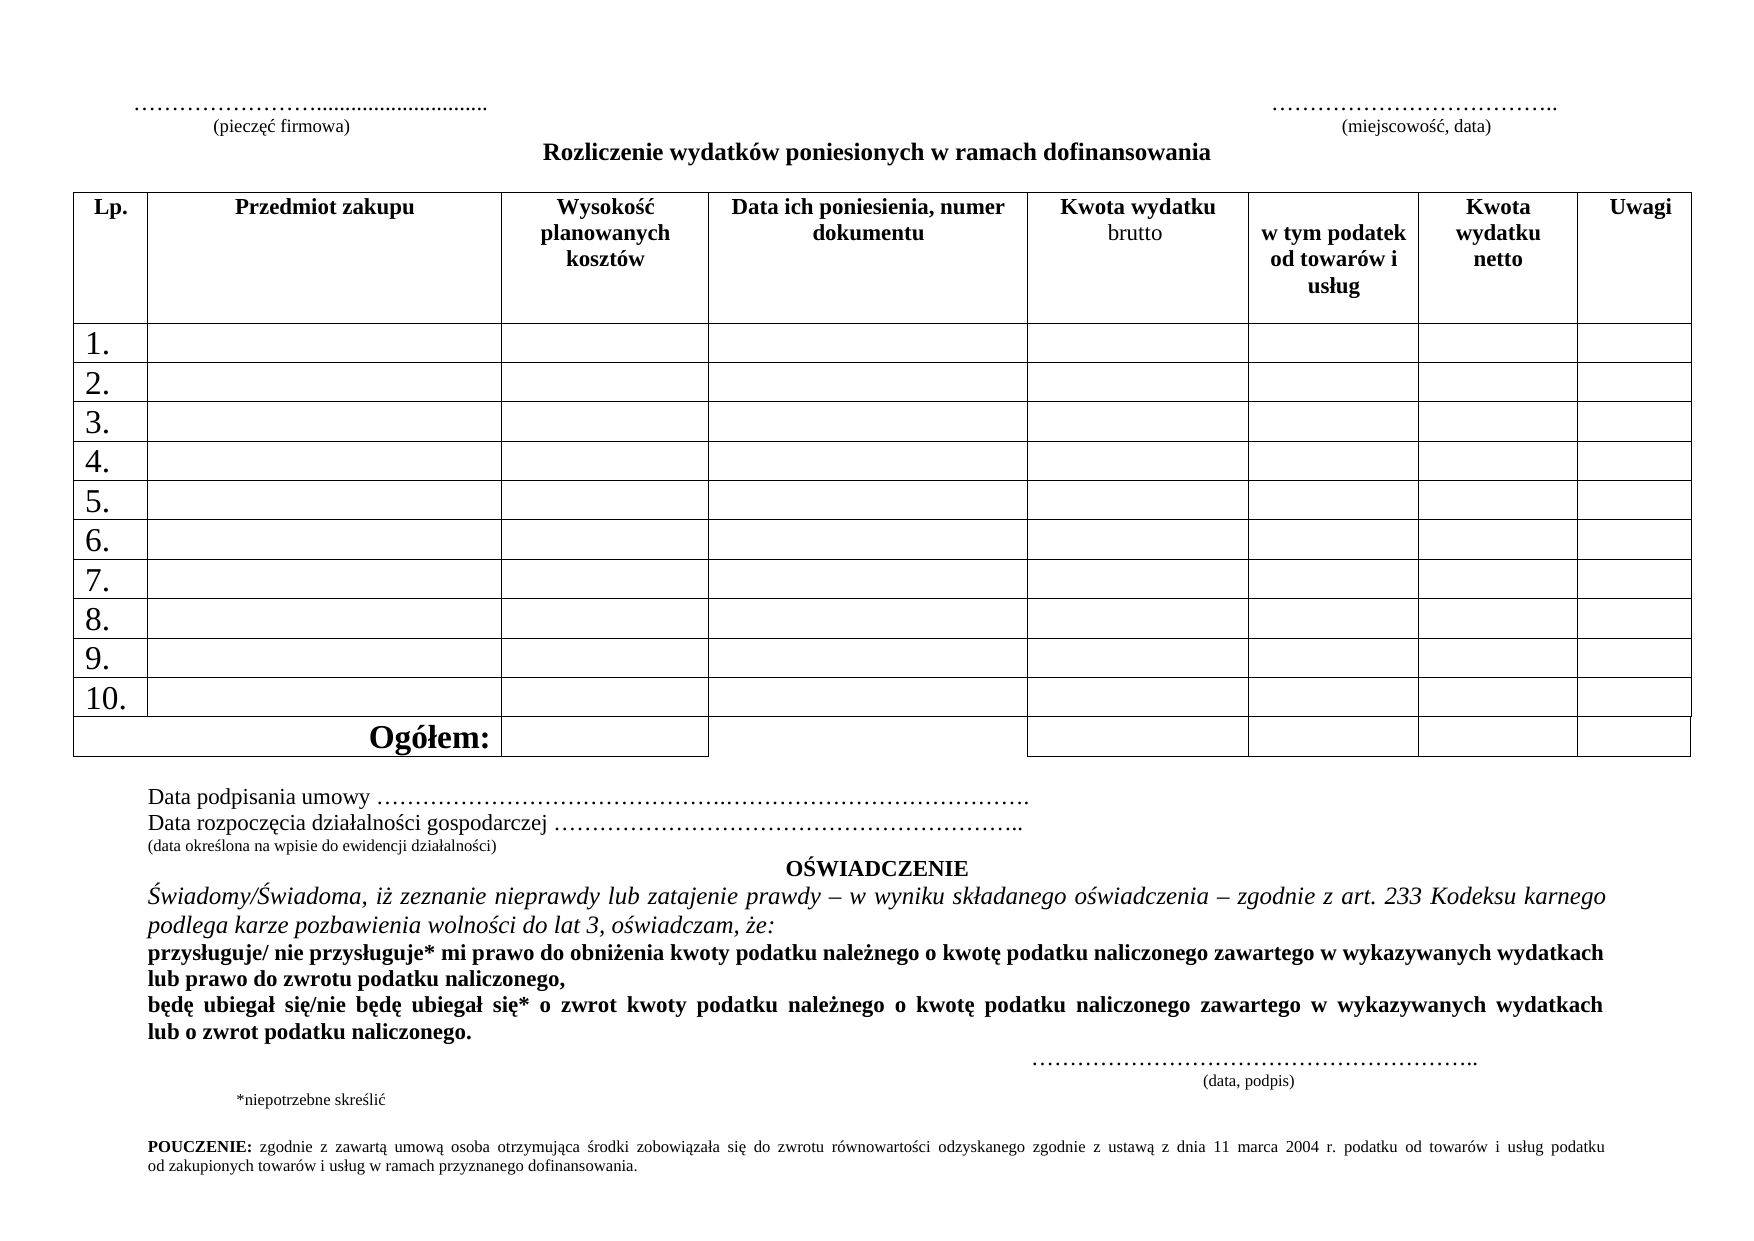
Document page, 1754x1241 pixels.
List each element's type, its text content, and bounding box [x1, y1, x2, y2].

table_cell [148, 481, 501, 519]
table_cell [1028, 481, 1248, 519]
table_cell [502, 324, 708, 362]
table_cell [1419, 402, 1577, 441]
table_cell [502, 639, 708, 677]
table_cell [502, 520, 708, 559]
table_cell 8. [74, 599, 147, 637]
table_cell [1249, 442, 1418, 480]
table_header Wysokość planowanych kosztów [502, 193, 708, 322]
table_cell [1028, 717, 1248, 756]
table_cell [709, 520, 1027, 559]
table_cell 5. [74, 481, 147, 519]
table_cell [1419, 717, 1577, 756]
table_cell [1249, 324, 1418, 362]
table_header Kwota wydatku brutto [1028, 193, 1248, 322]
table_cell [1249, 599, 1418, 637]
text (data, podpis) [148, 1071, 1606, 1090]
table_cell [502, 442, 708, 480]
table_cell [709, 363, 1027, 401]
table_cell [709, 717, 1027, 756]
table_cell [709, 639, 1027, 677]
table_cell [502, 717, 708, 756]
table_cell [1249, 560, 1418, 598]
table_cell [1249, 678, 1418, 716]
table_cell [1578, 520, 1691, 559]
table_cell [148, 402, 501, 441]
text (pieczęć firmowa) (miejscowość, data) [148, 115, 1606, 137]
table_cell [1249, 402, 1418, 441]
table_cell [502, 678, 708, 716]
table_cell [1028, 599, 1248, 637]
table_cell [148, 599, 501, 637]
table_cell 3. [74, 402, 147, 441]
text przysługuje/ nie przysługuje* mi prawo do obniżenia kwoty podatku należnego o kwotę podatku naliczonego zawartego w wykazywanych wydatkach lub prawo do zwrotu podatku naliczonego, [148, 939, 1606, 991]
table_cell [148, 520, 501, 559]
table_cell [502, 481, 708, 519]
table_cell [1578, 442, 1691, 480]
table_cell [1028, 678, 1248, 716]
text Data podpisania umowy ……………………………………….…………………………………. [148, 783, 1606, 809]
table_cell 4. [74, 442, 147, 480]
table_cell [1578, 324, 1691, 362]
table_cell [148, 442, 501, 480]
table_cell [709, 481, 1027, 519]
table_cell [502, 560, 708, 598]
table_cell [1419, 639, 1577, 677]
table_cell [709, 324, 1027, 362]
table_cell [1578, 402, 1691, 441]
table_cell [1249, 481, 1418, 519]
table_cell [709, 402, 1027, 441]
table_cell [1578, 678, 1691, 716]
table_cell 6. [74, 520, 147, 559]
table_cell [1028, 442, 1248, 480]
table_header Data ich poniesienia, numer dokumentu [709, 193, 1027, 322]
table_cell [1419, 678, 1577, 716]
table_cell [709, 678, 1027, 716]
table_cell 9. [74, 639, 147, 677]
table_cell [1578, 481, 1691, 519]
table_cell [1028, 520, 1248, 559]
text …………………….............................. ……………………………….. [133, 89, 1606, 115]
text OŚWIADCZENIE [148, 855, 1606, 881]
text (data określona na wpisie do ewidencji działalności) [148, 836, 1606, 855]
text POUCZENIE: zgodnie z zawartą umową osoba otrzymująca środki zobowiązała się do zwrotu równowartości odzyskanego zgodnie z ustawą z dnia 11 marca 2004 r. podatku od towarów i usług podatku od zakupionych towarów i usług w ramach przyznanego dofinansowania. [148, 1137, 1606, 1175]
table_cell [1578, 717, 1690, 756]
table_header w tym podatek od towarów i usług [1249, 193, 1418, 322]
text Rozliczenie wydatków poniesionych w ramach dofinansowania [148, 137, 1606, 165]
table_cell [1419, 481, 1577, 519]
table_cell [1419, 442, 1577, 480]
table_cell [1028, 639, 1248, 677]
table_header Przedmiot zakupu [148, 193, 501, 322]
table_cell [1578, 639, 1691, 677]
table_cell 10. [74, 678, 147, 716]
table_cell [1419, 363, 1577, 401]
text Świadomy/Świadoma, iż zeznanie nieprawdy lub zatajenie prawdy – w wyniku składanego oświadczenia – zgodnie z art. 233 Kodeksu karnego podlega karze pozbawienia wolności do lat 3, oświadczam, że: [148, 881, 1606, 939]
table_cell [1028, 402, 1248, 441]
text będę ubiegał się/nie będę ubiegał się* o zwrot kwoty podatku należnego o kwotę podatku naliczonego zawartego w wykazywanych wydatkach lub o zwrot podatku naliczonego. [148, 991, 1606, 1044]
table_cell [148, 560, 501, 598]
table_cell [148, 363, 501, 401]
table_cell [709, 442, 1027, 480]
table_cell [1249, 520, 1418, 559]
table_cell [1419, 324, 1577, 362]
table_cell [1419, 560, 1577, 598]
table_cell [148, 678, 501, 716]
table_cell [709, 560, 1027, 598]
table_cell [148, 639, 501, 677]
table_cell 7. [74, 560, 147, 598]
table_cell [1028, 560, 1248, 598]
table_cell 1. [74, 324, 147, 362]
text *niepotrzebne skreślić [148, 1090, 1606, 1109]
table_cell [148, 324, 501, 362]
table_header Lp. [74, 193, 147, 322]
table_cell [1249, 717, 1418, 756]
table_cell [709, 599, 1027, 637]
table_cell [1249, 639, 1418, 677]
table_header Uwagi [1578, 193, 1691, 322]
table_cell [1028, 324, 1248, 362]
text Data rozpoczęcia działalności gospodarczej …………………………………………………….. [148, 809, 1606, 836]
table_cell [1578, 599, 1691, 637]
table_cell [1578, 560, 1691, 598]
table_cell 2. [74, 363, 147, 401]
table_cell [1419, 520, 1577, 559]
table_cell [1028, 363, 1248, 401]
text ………………………………………………….. [148, 1044, 1606, 1071]
table_cell [1419, 599, 1577, 637]
table_cell Ogółem: [74, 717, 501, 756]
table_cell [502, 599, 708, 637]
table_cell [502, 402, 708, 441]
table_header Kwota wydatku netto [1419, 193, 1577, 322]
table_cell [1249, 363, 1418, 401]
table_cell [1578, 363, 1691, 401]
table_cell [502, 363, 708, 401]
